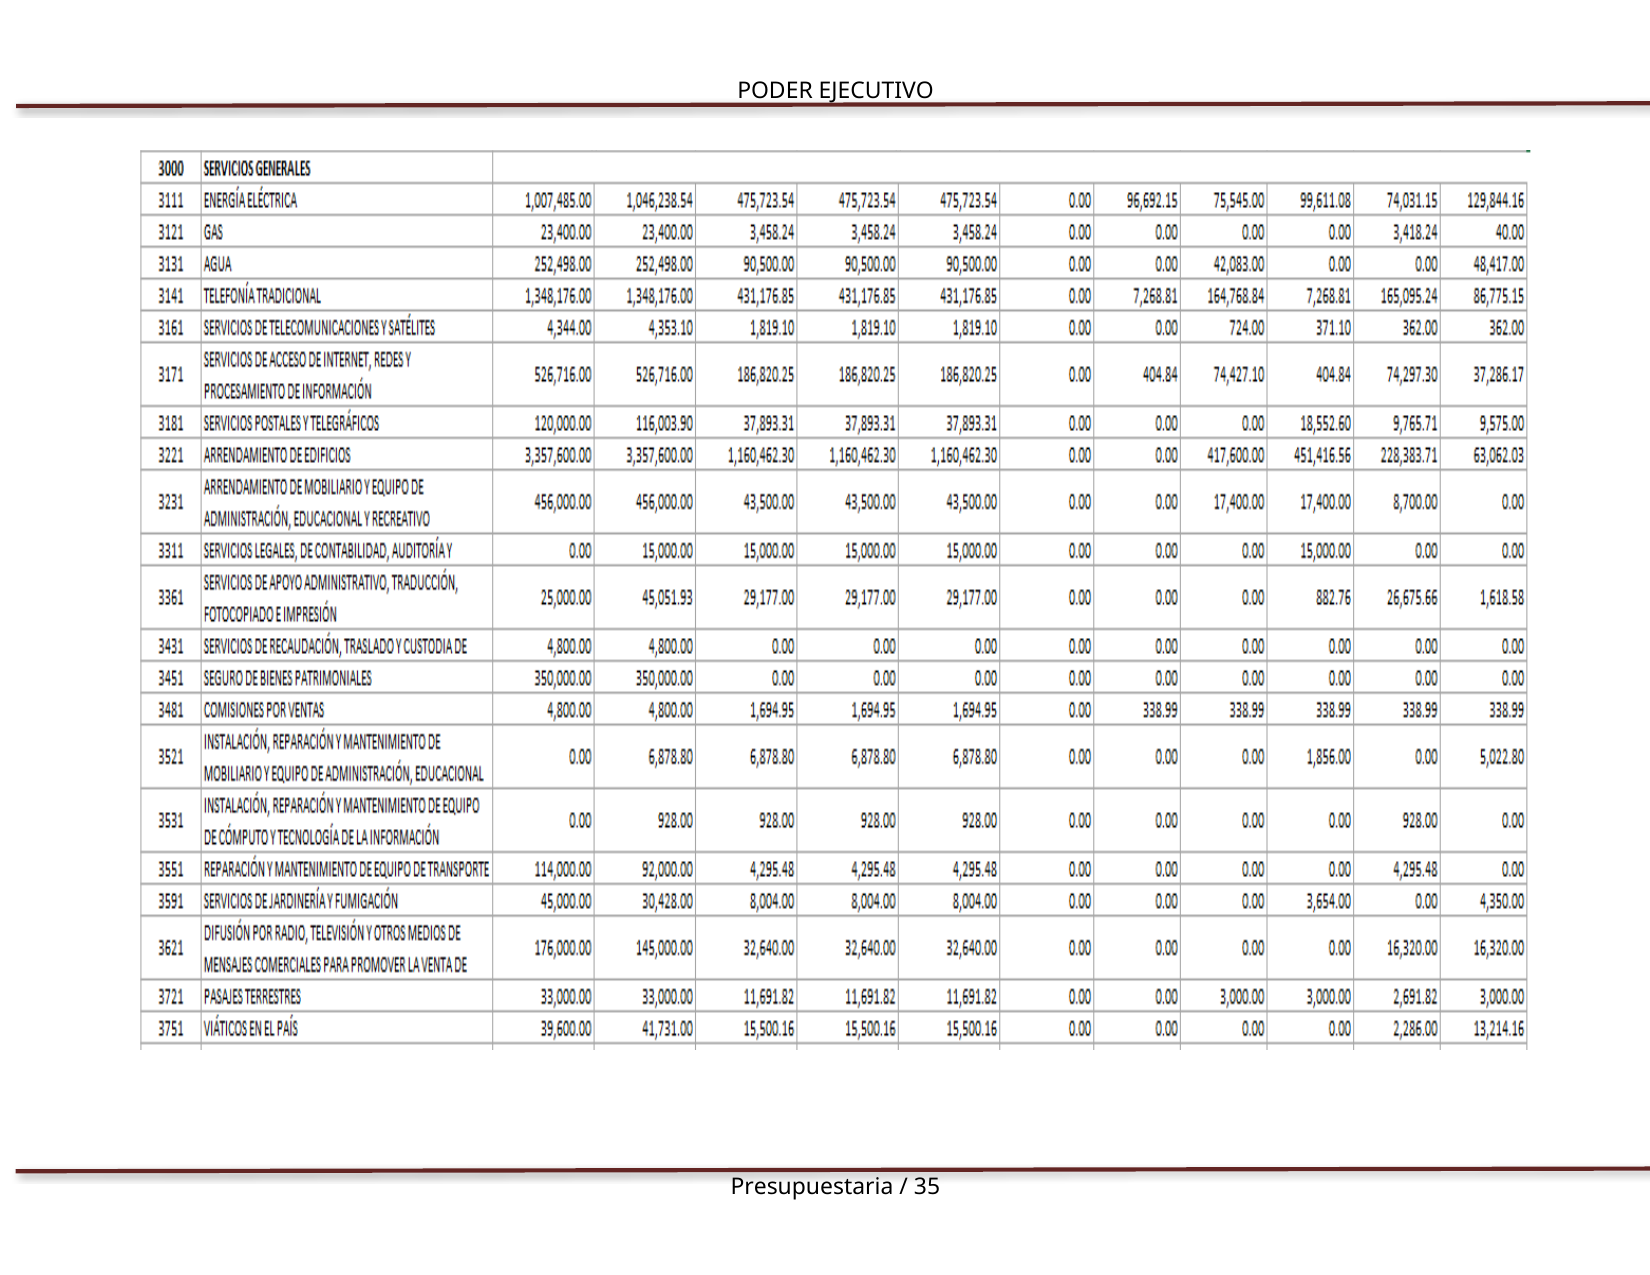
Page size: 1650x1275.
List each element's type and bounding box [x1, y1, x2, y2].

picture [140, 150, 1531, 1050]
